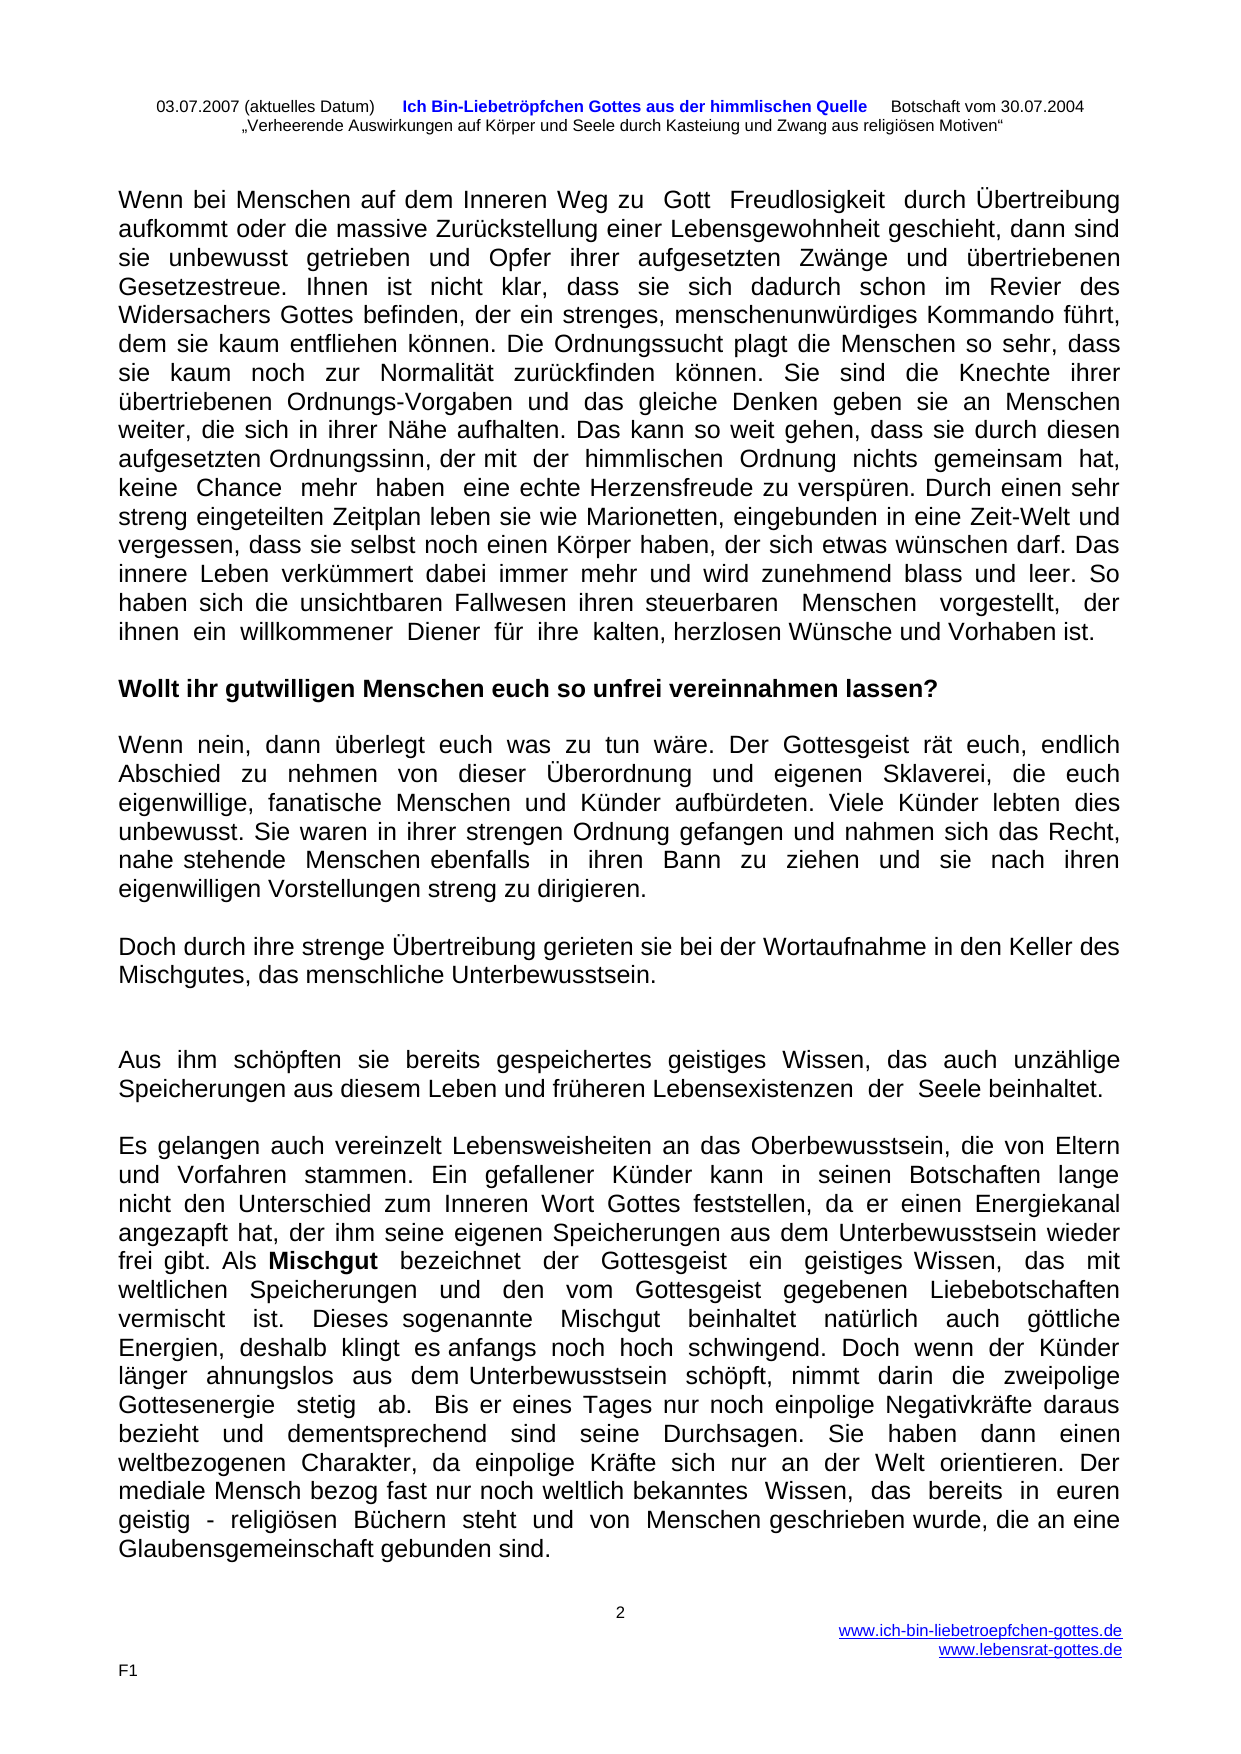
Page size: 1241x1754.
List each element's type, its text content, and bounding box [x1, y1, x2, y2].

text Aus ihm schöpften sie bereits gespeichertes geistiges Wissen, das auch unzählige Speicherungen aus diesem Leben und früheren Lebensexistenzen der Seele beinhaltet. [118, 1045, 1122, 1103]
text Wenn nein, dann überlegt euch was zu tun wäre. Der Gottesgeist rät euch, endlich Abschied zu nehmen von dieser Überordnung und eigenen Sklaverei, die euch eigenwillige, fanatische Menschen und Künder aufbürdeten. Viele Künder lebten dies unbewusst. Sie waren in ihrer strengen Ordnung gefangen und nahmen sich das Recht, nahe stehende Menschen ebenfalls in ihren Bann zu ziehen und sie nach ihren eigenwilligen Vorstellungen streng zu dirigieren. [118, 730, 1122, 903]
text Es gelangen auch vereinzelt Lebensweisheiten an das Oberbewusstsein, die von Eltern und Vorfahren stammen. Ein gefallener Künder kann in seinen Botschaften lange nicht den Unterschied zum Inneren Wort Gottes feststellen, da er einen Energiekanal angezapft hat, der ihm seine eigenen Speicherungen aus dem Unterbewusstsein wieder frei gibt. Als Mischgut bezeichnet der Gottesgeist ein geistiges Wissen, das mit weltlichen Speicherungen und den vom Gottesgeist gegebenen Liebebotschaften vermischt ist. Dieses sogenannte Mischgut beinhaltet natürlich auch göttliche Energien, deshalb klingt es anfangs noch hoch schwingend. Doch wenn der Künder länger ahnungslos aus dem Unterbewusstsein schöpft, nimmt darin die zweipolige Gottesenergie stetig ab. Bis er eines Tages nur noch einpolige Negativkräfte daraus bezieht und dementsprechend sind seine Durchsagen. Sie haben dann einen weltbezogenen Charakter, da einpolige Kräfte sich nur an der Welt orientieren. Der mediale Mensch bezog fast nur noch weltlich bekanntes Wissen, das bereits in euren geistig - religiösen Büchern steht und von Menschen geschrieben wurde, die an eine Glaubensgemeinschaft gebunden sind. [118, 1131, 1122, 1563]
text Wenn bei Menschen auf dem Inneren Weg zu Gott Freudlosigkeit durch Übertreibung aufkommt oder die massive Zurückstellung einer Lebensgewohnheit geschieht, dann sind sie unbewusst getrieben und Opfer ihrer aufgesetzten Zwänge und übertriebenen Gesetzestreue. Ihnen ist nicht klar, dass sie sich dadurch schon im Revier des Widersachers Gottes befinden, der ein strenges, menschenunwürdiges Kommando führt, dem sie kaum entfliehen können. Die Ordnungssucht plagt die Menschen so sehr, dass sie kaum noch zur Normalität zurückfinden können. Sie sind die Knechte ihrer übertriebenen Ordnungs-Vorgaben und das gleiche Denken geben sie an Menschen weiter, die sich in ihrer Nähe aufhalten. Das kann so weit gehen, dass sie durch diesen aufgesetzten Ordnungssinn, der mit der himmlischen Ordnung nichts gemeinsam hat, keine Chance mehr haben eine echte Herzensfreude zu verspüren. Durch einen sehr streng eingeteilten Zeitplan leben sie wie Marionetten, eingebunden in eine Zeit-Welt und vergessen, dass sie selbst noch einen Körper haben, der sich etwas wünschen darf. Das innere Leben verkümmert dabei immer mehr und wird zunehmend blass und leer. So haben sich die unsichtbaren Fallwesen ihren steuerbaren Menschen vorgestellt, der ihnen ein willkommener Diener für ihre kalten, herzlosen Wünsche und Vorhaben ist. [118, 186, 1122, 646]
text Doch durch ihre strenge Übertreibung gerieten sie bei der Wortaufnahme in den Keller des Mischgutes, das menschliche Unterbewusstsein. [118, 932, 1122, 989]
text Wollt ihr gutwilligen Menschen euch so unfrei vereinnahmen lassen? [118, 673, 1122, 702]
